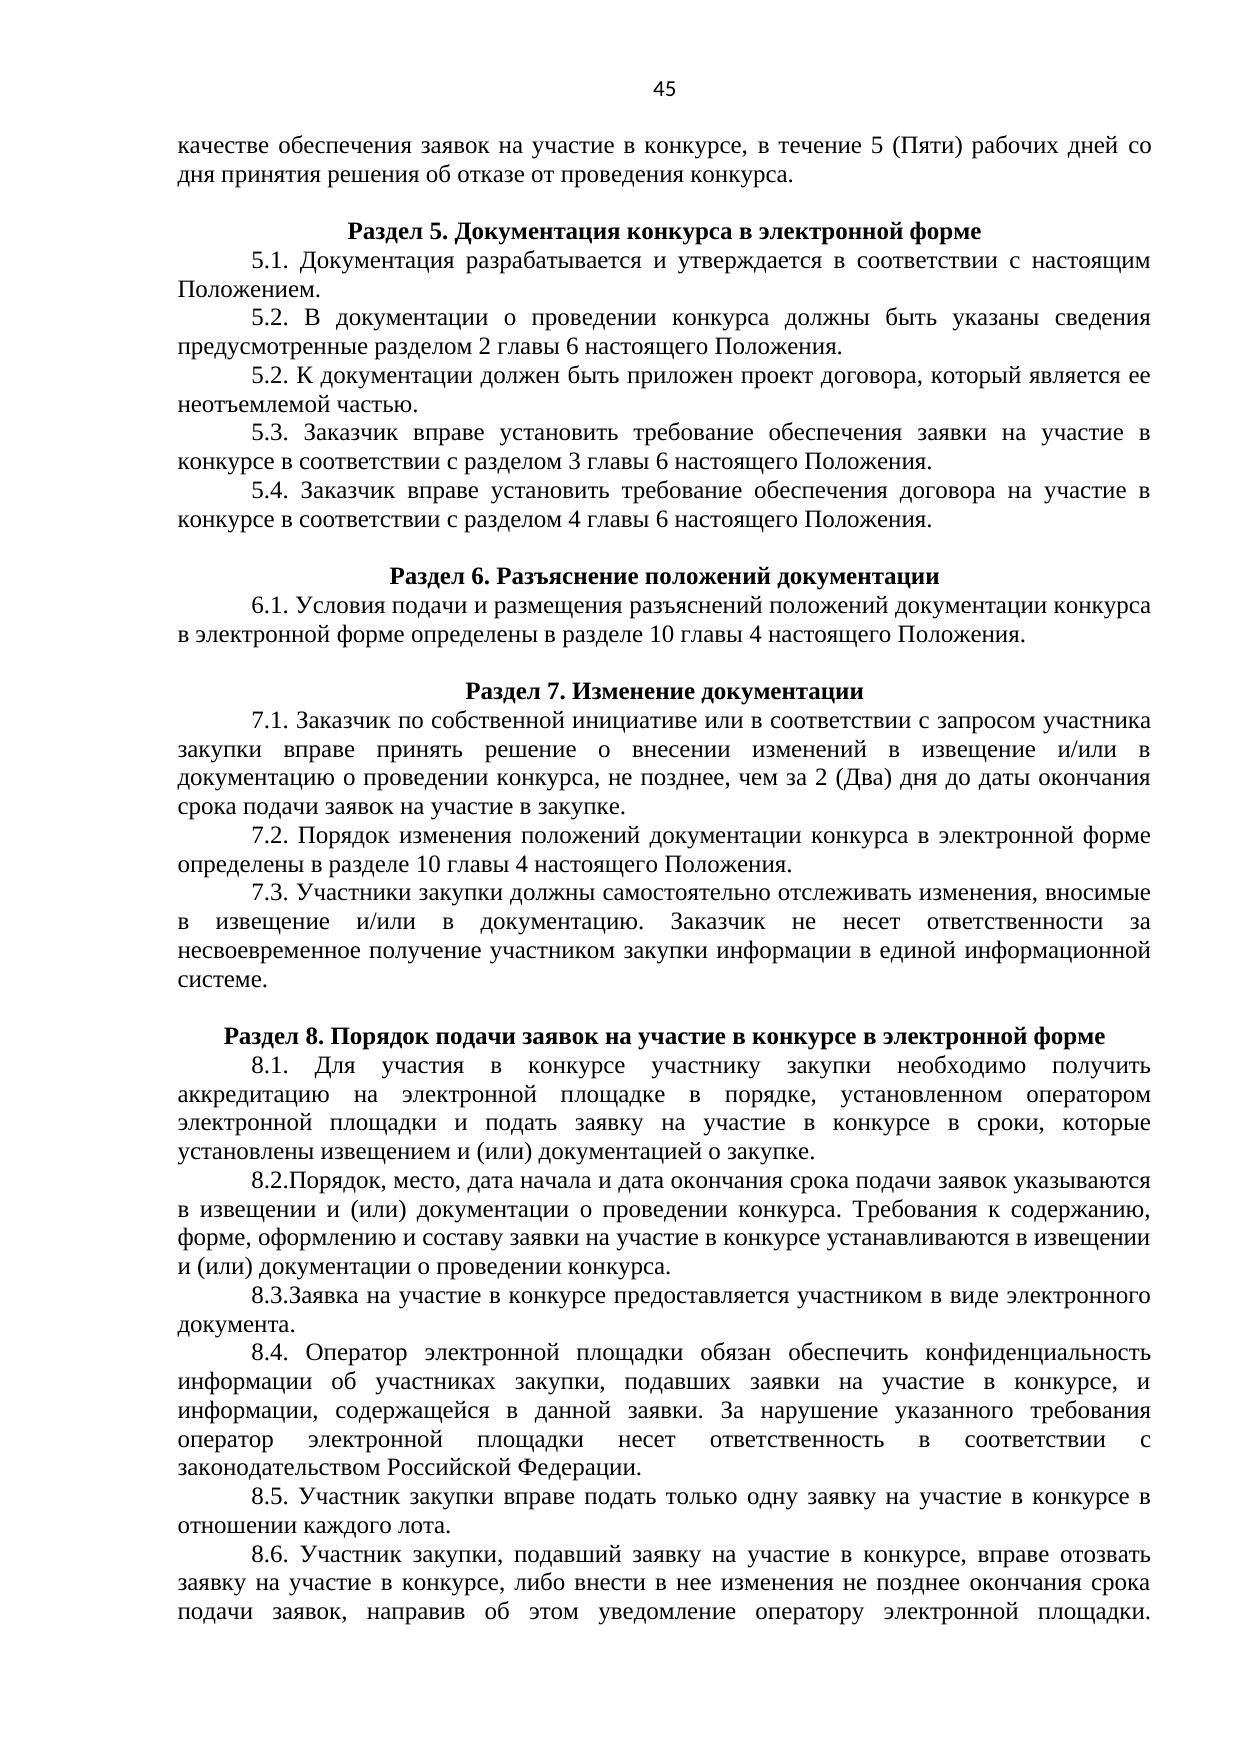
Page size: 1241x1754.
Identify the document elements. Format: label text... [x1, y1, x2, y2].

text 8.1. Для участия в конкурсе участнику закупки необходимо получить аккредитацию на электронной площадке в порядке, установленном оператором электронной площадки и подать заявку на участие в конкурсе в сроки, которые установлены извещением и (или) документацией о закупке. [177, 1050, 1152, 1165]
text 5.4. Заказчик вправе установить требование обеспечения договора на участие в конкурсе в соответствии с разделом 4 главы 6 настоящего Положения. [177, 475, 1152, 532]
text 8.3.Заявка на участие в конкурсе предоставляется участником в виде электронного документа. [177, 1280, 1152, 1337]
text 5.2. В документации о проведении конкурса должны быть указаны сведения предусмотренные разделом 2 главы 6 настоящего Положения. [177, 302, 1152, 360]
subtitle Раздел 7. Изменение документации [177, 676, 1152, 705]
text 8.4. Оператор электронной площадки обязан обеспечить конфиденциальность информации об участниках закупки, подавших заявки на участие в конкурсе, и информации, содержащейся в данной заявки. За нарушение указанного требования оператор электронной площадки несет ответственность в соответствии с законодательством Российской Федерации. [177, 1337, 1152, 1481]
subtitle Раздел 5. Документация конкурса в электронной форме [177, 216, 1152, 245]
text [177, 130, 1152, 187]
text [177, 1539, 1152, 1625]
text 5.2. К документации должен быть приложен проект договора, который является ее неотъемлемой частью. [177, 360, 1152, 417]
text 6.1. Условия подачи и размещения разъяснений положений документации конкурса в электронной форме определены в разделе 10 главы 4 настоящего Положения. [177, 590, 1152, 647]
text 7.1. Заказчик по собственной инициативе или в соответствии с запросом участника закупки вправе принять решение о внесении изменений в извещение и/или в документацию о проведении конкурса, не позднее, чем за 2 (Два) дня до даты окончания срока подачи заявок на участие в закупке. [177, 705, 1152, 820]
text 8.2.Порядок, место, дата начала и дата окончания срока подачи заявок указываются в извещении и (или) документации о проведении конкурса. Требования к содержанию, форме, оформлению и составу заявки на участие в конкурсе устанавливаются в извещении и (или) документации о проведении конкурса. [177, 1165, 1152, 1280]
text 5.1. Документация разрабатывается и утверждается в соответствии с настоящим Положением. [177, 245, 1152, 302]
subtitle Раздел 8. Порядок подачи заявок на участие в конкурсе в электронной форме [177, 1021, 1152, 1050]
subtitle Раздел 6. Разъяснение положений документации [177, 561, 1152, 590]
text 7.2. Порядок изменения положений документации конкурса в электронной форме определены в разделе 10 главы 4 настоящего Положения. [177, 820, 1152, 877]
text 7.3. Участники закупки должны самостоятельно отслеживать изменения, вносимые в извещение и/или в документацию. Заказчик не несет ответственности за несвоевременное получение участником закупки информации в единой информационной системе. [177, 877, 1152, 992]
text 5.3. Заказчик вправе установить требование обеспечения заявки на участие в конкурсе в соответствии с разделом 3 главы 6 настоящего Положения. [177, 417, 1152, 475]
text 8.5. Участник закупки вправе подать только одну заявку на участие в конкурсе в отношении каждого лота. [177, 1481, 1152, 1539]
